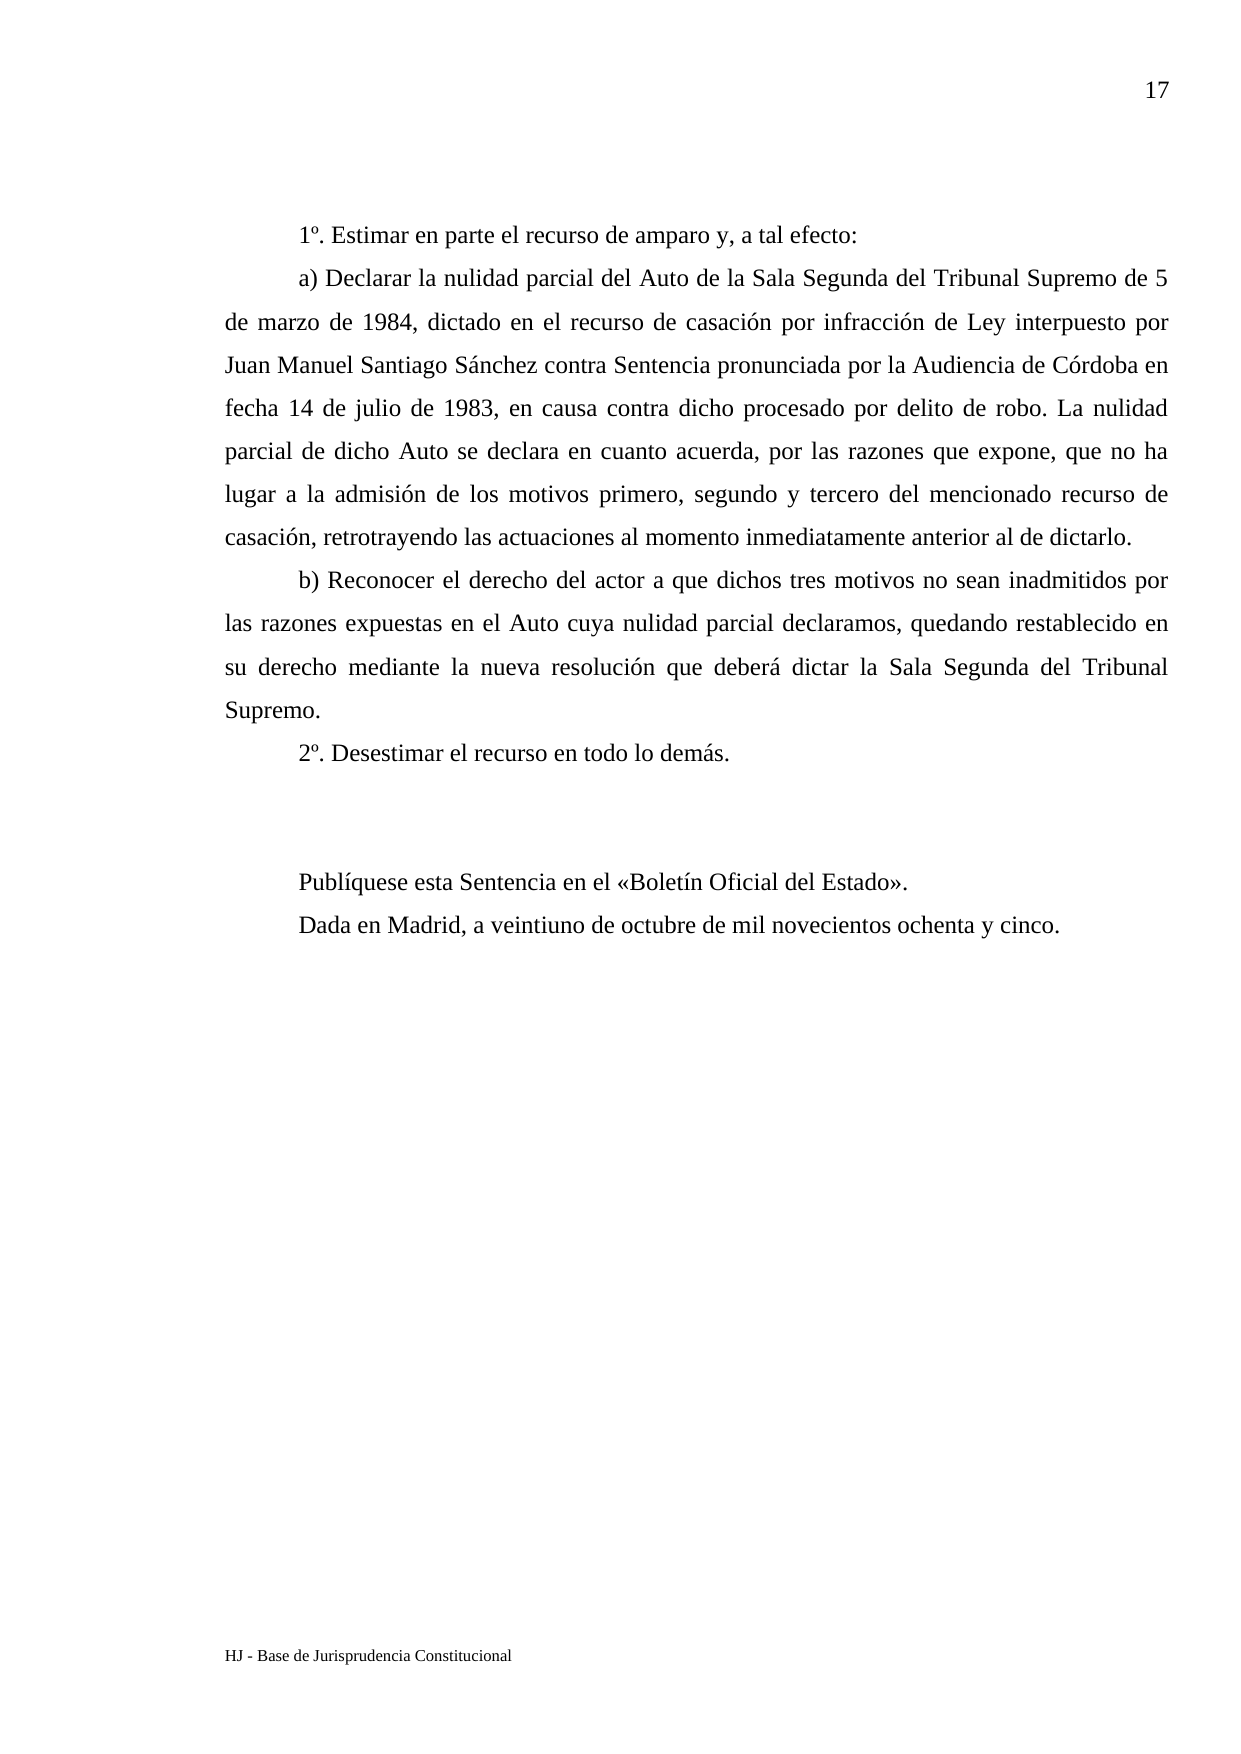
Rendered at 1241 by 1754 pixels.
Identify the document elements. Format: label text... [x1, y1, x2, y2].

text Dada en Madrid, a veintiuno de octubre de mil novecientos ochenta y cinco. [224, 910, 1169, 939]
text 2º. Desestimar el recurso en todo lo demás. [224, 738, 1169, 767]
text a) Declarar la nulidad parcial del Auto de la Sala Segunda del Tribunal Supremo de 5 de marzo de 1984, dictado en el recurso de casación por infracción de Ley interpuesto por Juan Manuel Santiago Sánchez contra Sentencia pronunciada por la Audiencia de Córdoba en fecha 14 de julio de 1983, en causa contra dicho procesado por delito de robo. La nulidad parcial de dicho Auto se declara en cuanto acuerda, por las razones que expone, que no ha lugar a la admisión de los motivos primero, segundo y tercero del mencionado recurso de casación, retrotrayendo las actuaciones al momento inmediatamente anterior al de dictarlo. [224, 263, 1169, 551]
text 1º. Estimar en parte el recurso de amparo y, a tal efecto: [224, 220, 1169, 249]
text b) Reconocer el derecho del actor a que dichos tres motivos no sean inadmitidos por las razones expuestas en el Auto cuya nulidad parcial declaramos, quedando restablecido en su derecho mediante la nueva resolución que deberá dictar la Sala Segunda del Tribunal Supremo. [224, 565, 1169, 723]
text Publíquese esta Sentencia en el «Boletín Oficial del Estado». [224, 867, 1169, 896]
